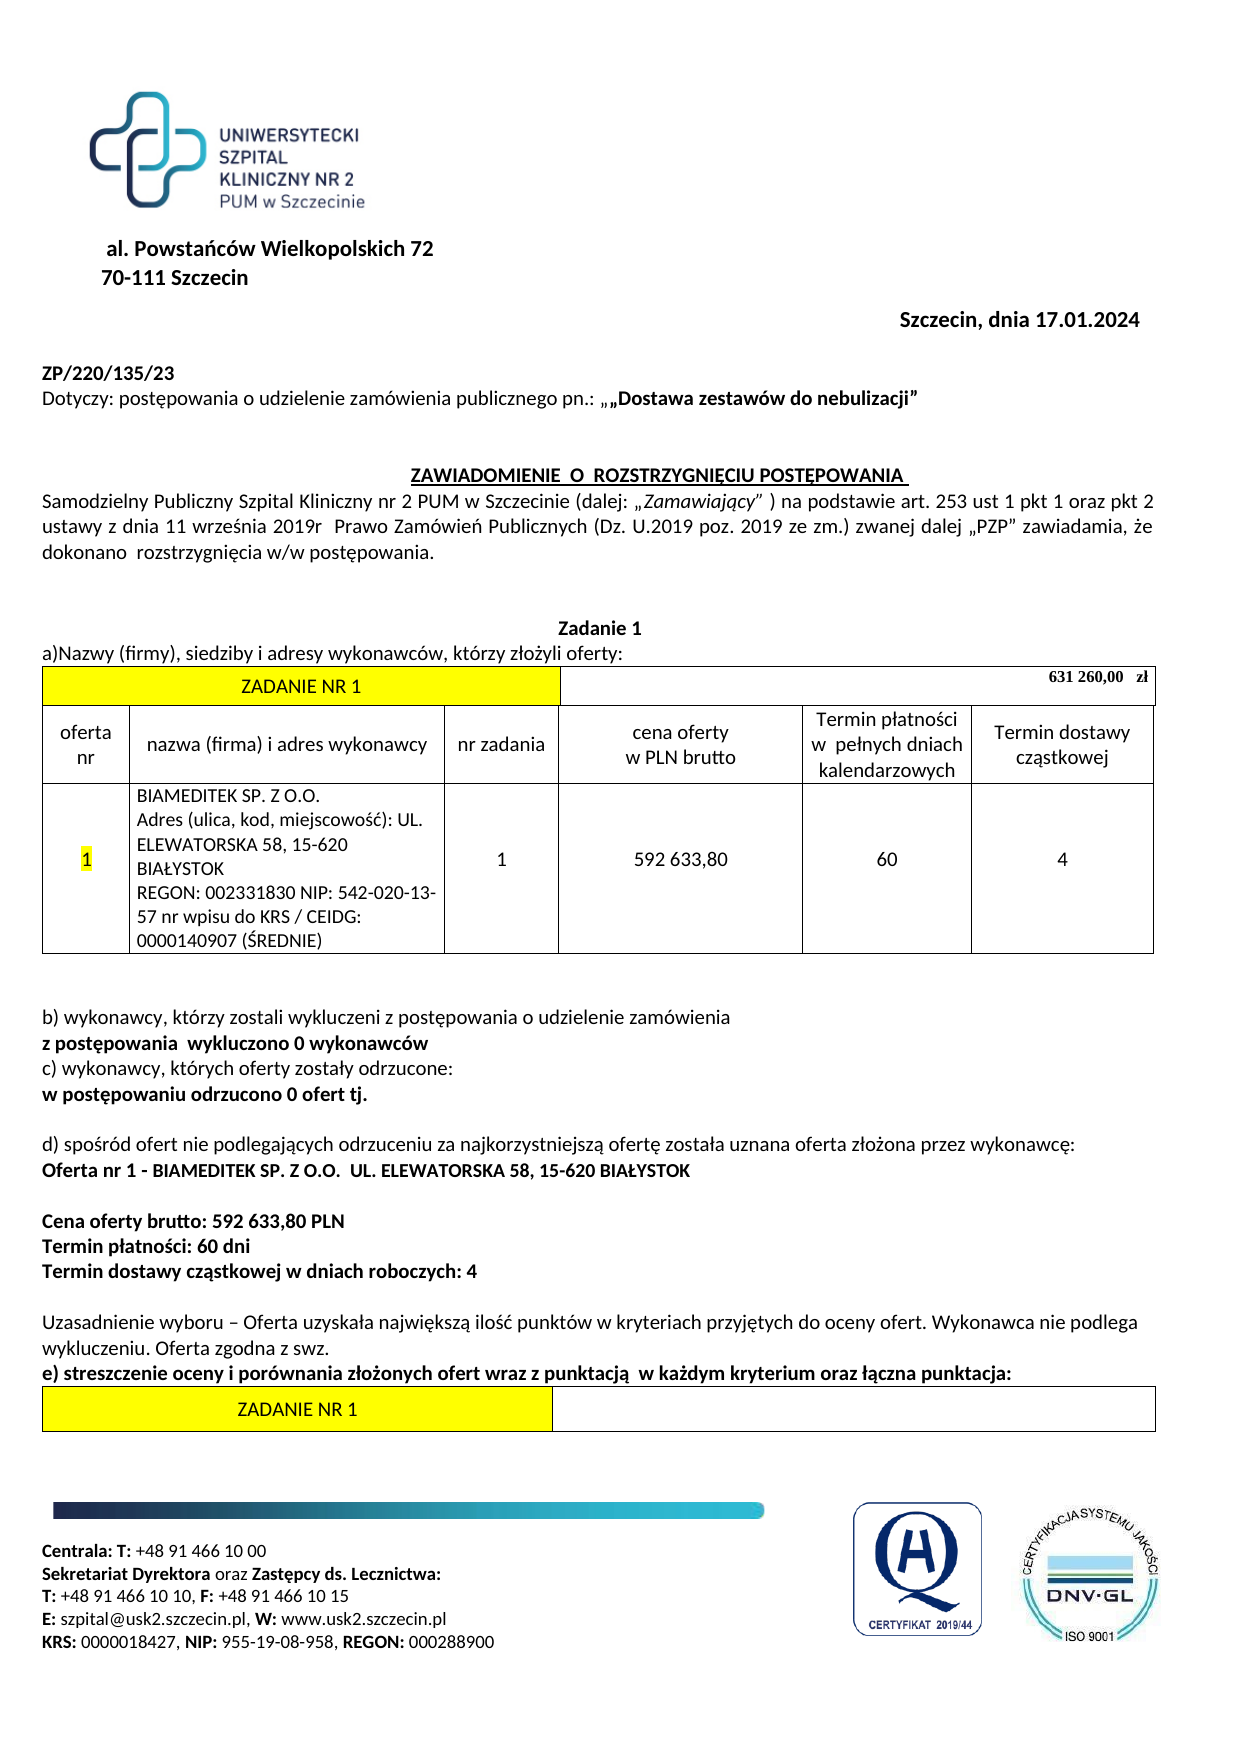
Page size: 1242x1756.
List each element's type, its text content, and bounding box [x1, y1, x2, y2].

text Cena oferty brutto: 592 633,80 PLN [42, 1208, 1155, 1233]
text Szczecin, dnia 17.01.2024 [42, 305, 1155, 333]
table_header ZADANIE NR 1 [43, 667, 560, 705]
table_cell Termin dostawy cząstkowej [972, 706, 1153, 782]
text Samodzielny Publiczny Szpital Kliniczny nr 2 PUM w Szczecinie (dalej: „Zamawiający” ) na podstawie art. 253 ust 1 pkt 1 oraz pkt 2 ustawy z dnia 11 września 2019r Prawo Zamówień Publicznych (Dz. U.2019 poz. 2019 ze zm.) zwanej dalej „PZP” zawiadamia, że dokonano rozstrzygnięcia w/w postępowania. [42, 488, 1155, 564]
table_cell 60 [803, 784, 971, 953]
picture [0, 37, 482, 281]
text z postępowania wykluczono 0 wykonawców [42, 1030, 1155, 1055]
table_header 631 260,00 zł [561, 667, 1155, 705]
table_header ZADANIE NR 1 [43, 1387, 552, 1431]
text d) spośród ofert nie podlegających odrzuceniu za najkorzystniejszą ofertę została uznana oferta złożona przez wykonawcę: [42, 1132, 1155, 1157]
text ZAWIADOMIENIE O ROZSTRZYGNIĘCIU POSTĘPOWANIA [42, 463, 1155, 488]
table_cell cena oferty w PLN brutto [559, 706, 802, 782]
text al. Powstańców Wielkopolskich 72 [71, 234, 1155, 262]
table_cell oferta nr [43, 706, 129, 782]
text Dotyczy: postępowania o udzielenie zamówienia publicznego pn.: „„Dostawa zestawów do nebulizacji” [42, 385, 1155, 411]
text Termin dostawy cząstkowej w dniach roboczych: 4 [42, 1259, 1155, 1284]
table_cell 1 [445, 784, 558, 953]
table_cell 592 633,80 [559, 784, 802, 953]
text b) wykonawcy, którzy zostali wykluczeni z postępowania o udzielenie zamówienia [42, 1004, 1155, 1030]
table_header [553, 1387, 1155, 1431]
picture [853, 1502, 982, 1636]
text Zadanie 1 [484, 615, 1155, 641]
text Uzasadnienie wyboru – Oferta uzyskała największą ilość punktów w kryteriach przyjętych do oceny ofert. Wykonawca nie podlega wykluczeniu. Oferta zgodna z swz. [42, 1309, 1155, 1360]
table_cell 1 [43, 784, 129, 953]
picture [53, 1502, 765, 1519]
table_cell 4 [972, 784, 1153, 953]
table_cell Termin płatności w pełnych dniach kalendarzowych [803, 706, 971, 782]
text Termin płatności: 60 dni [42, 1233, 1155, 1259]
text e) streszczenie oceny i porównania złożonych ofert wraz z punktacją w każdym kryterium oraz łączna punktacja: [42, 1360, 1155, 1386]
text c) wykonawcy, których oferty zostały odrzucone: [42, 1055, 1155, 1081]
table_cell nazwa (firma) i adres wykonawcy [130, 706, 444, 782]
text ZP/220/135/23 [42, 360, 1155, 385]
text 70-111 Szczecin [71, 263, 1155, 291]
text a)Nazwy (firmy), siedziby i adresy wykonawców, którzy złożyli oferty: [42, 641, 1155, 666]
text w postępowaniu odrzucono 0 ofert tj. [42, 1081, 1155, 1106]
picture [1011, 1505, 1161, 1642]
text Oferta nr 1 - BIAMEDITEK SP. Z O.O. UL. ELEWATORSKA 58, 15-620 BIAŁYSTOK [42, 1157, 1155, 1182]
table_cell BIAMEDITEK SP. Z O.O. Adres (ulica, kod, miejscowość): UL. ELEWATORSKA 58, 15-620 BIAŁYSTOK REGON: 002331830 NIP: 542-020-13-57 nr wpisu do KRS / CEIDG: 0000140907 (ŚREDNIE) [130, 784, 444, 953]
table_cell nr zadania [445, 706, 558, 782]
